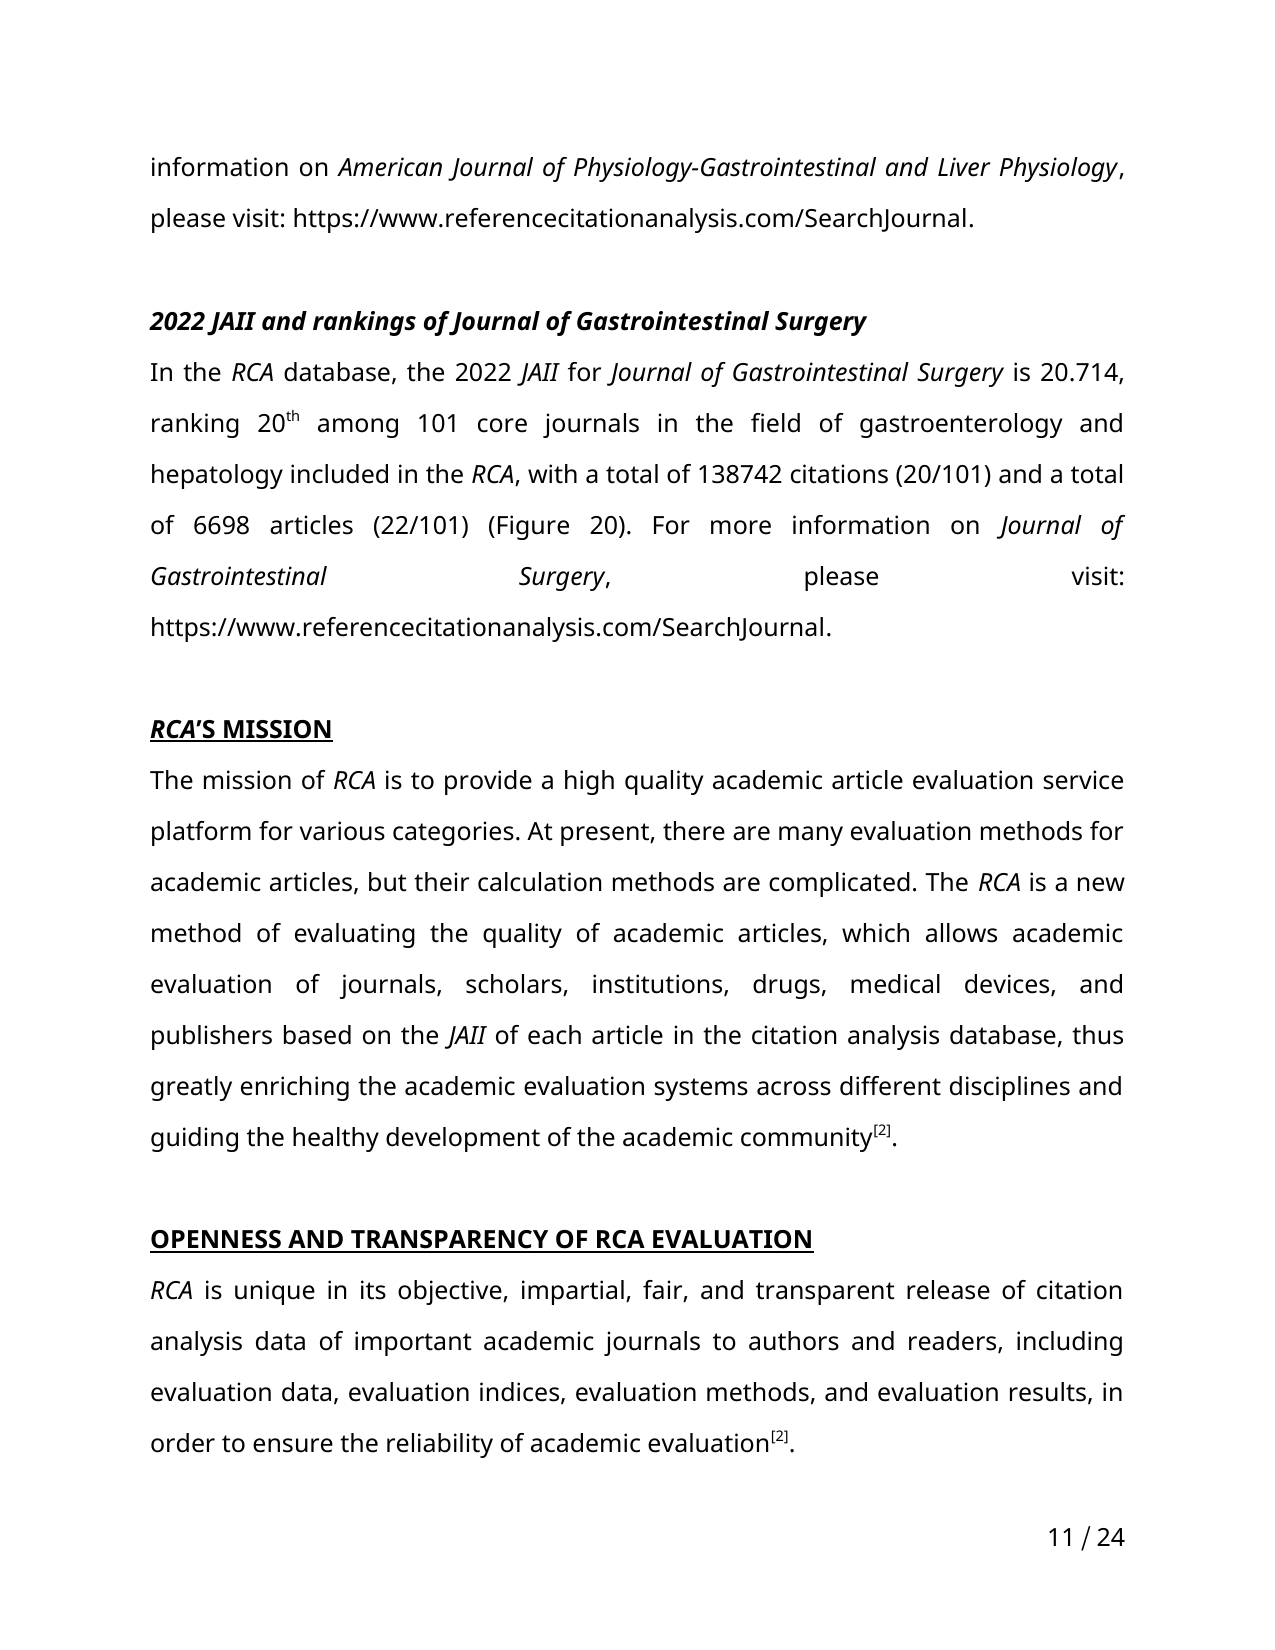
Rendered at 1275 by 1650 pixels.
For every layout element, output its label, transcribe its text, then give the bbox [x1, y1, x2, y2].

text In the RCA database, the 2022 JAII for Journal of Gastrointestinal Surgery is 20.714, ranking 20th among 101 core journals in the field of gastroenterology and hepatology included in the RCA, with a total of 138742 citations (20/101) and a total of 6698 articles (22/101) (Figure 20). For more information on Journal of Gastrointestinal Surgery, please visit: https://www.referencecitationanalysis.com/SearchJournal. [150, 354, 1125, 643]
text RCA is unique in its objective, impartial, fair, and transparent release of citation analysis data of important academic journals to authors and readers, including evaluation data, evaluation indices, evaluation methods, and evaluation results, in order to ensure the reliability of academic evaluation[2]. [150, 1273, 1125, 1460]
text OPENNESS AND TRANSPARENCY OF RCA EVALUATION [150, 1222, 1125, 1256]
text 2022 JAII and rankings of Journal of Gastrointestinal Surgery [150, 303, 1125, 337]
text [150, 150, 1125, 235]
text The mission of RCA is to provide a high quality academic article evaluation service platform for various categories. At present, there are many evaluation methods for academic articles, but their calculation methods are complicated. The RCA is a new method of evaluating the quality of academic articles, which allows academic evaluation of journals, scholars, institutions, drugs, medical devices, and publishers based on the JAII of each article in the citation analysis database, thus greatly enriching the academic evaluation systems across different disciplines and guiding the healthy development of the academic community[2]. [150, 762, 1125, 1154]
text RCA’S MISSION [150, 711, 1125, 746]
